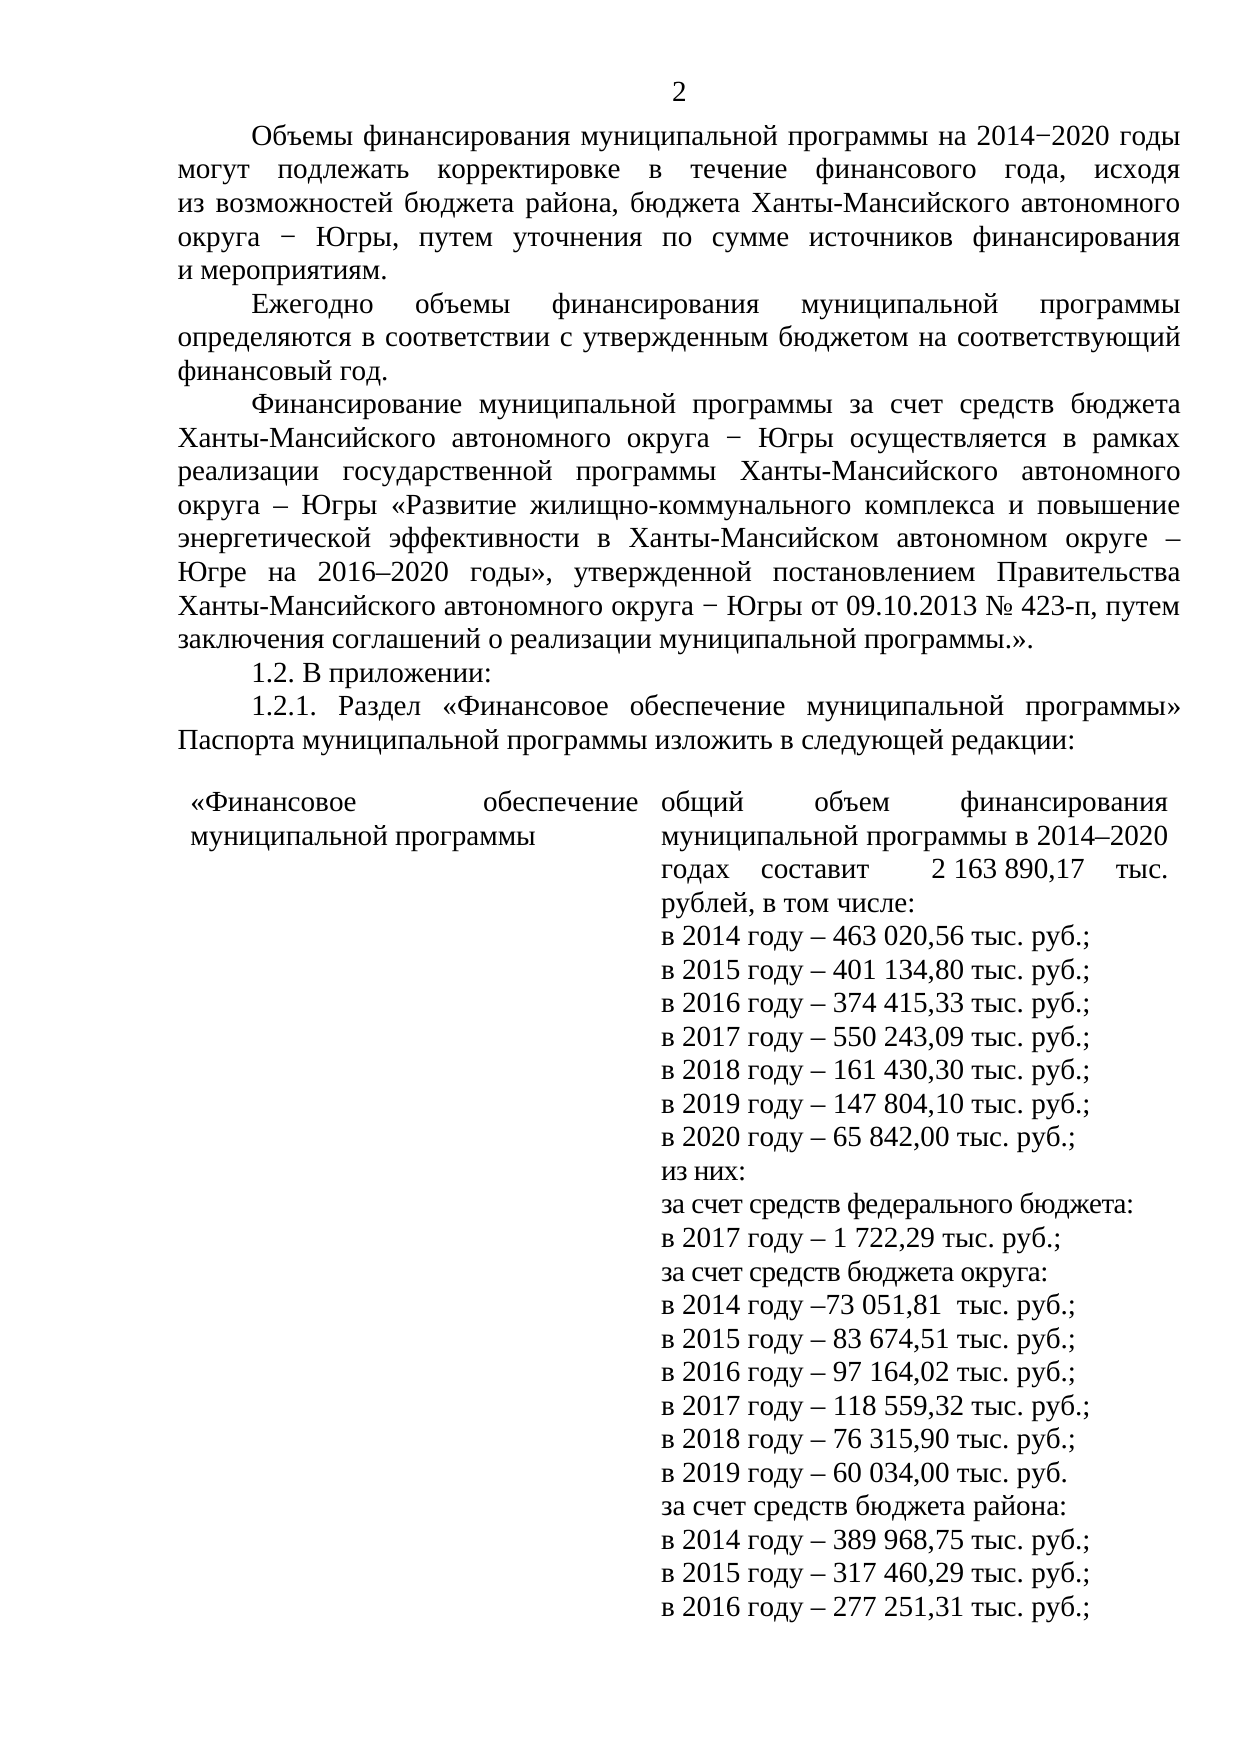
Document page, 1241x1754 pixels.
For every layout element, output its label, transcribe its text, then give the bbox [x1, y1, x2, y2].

text Финансирование муниципальной программы за счет средств бюджета Ханты-Мансийского автономного округа − Югры осуществляется в рамках реализации государственной программы Ханты-Мансийского автономного округа – Югры «Развитие жилищно-коммунального комплекса и повышение энергетической эффективности в Ханты-Мансийском автономном округе – Югре на 2016–2020 годы», утвержденной постановлением Правительства Ханты-Мансийского автономного округа − Югры от 09.10.2013 № 423-п, путем заключения соглашений о реализации муниципальной программы.». [177, 386, 1181, 655]
text 1.2.1. Раздел «Финансовое обеспечение муниципальной программы» Паспорта муниципальной программы изложить в следующей редакции: [177, 688, 1181, 755]
text Объемы финансирования муниципальной программы на 2014−2020 годы могут подлежать корректировке в течение финансового года, исходя из возможностей бюджета района, бюджета Ханты-Мансийского автономного округа − Югры, путем уточнения по сумме источников финансирования и мероприятиям. [177, 118, 1181, 286]
text Ежегодно объемы финансирования муниципальной программы определяются в соответствии с утвержденным бюджетом на соответствующий финансовый год. [177, 286, 1181, 386]
text 1.2. В приложении: [177, 655, 1181, 688]
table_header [650, 784, 1179, 1623]
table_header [179, 784, 649, 1623]
